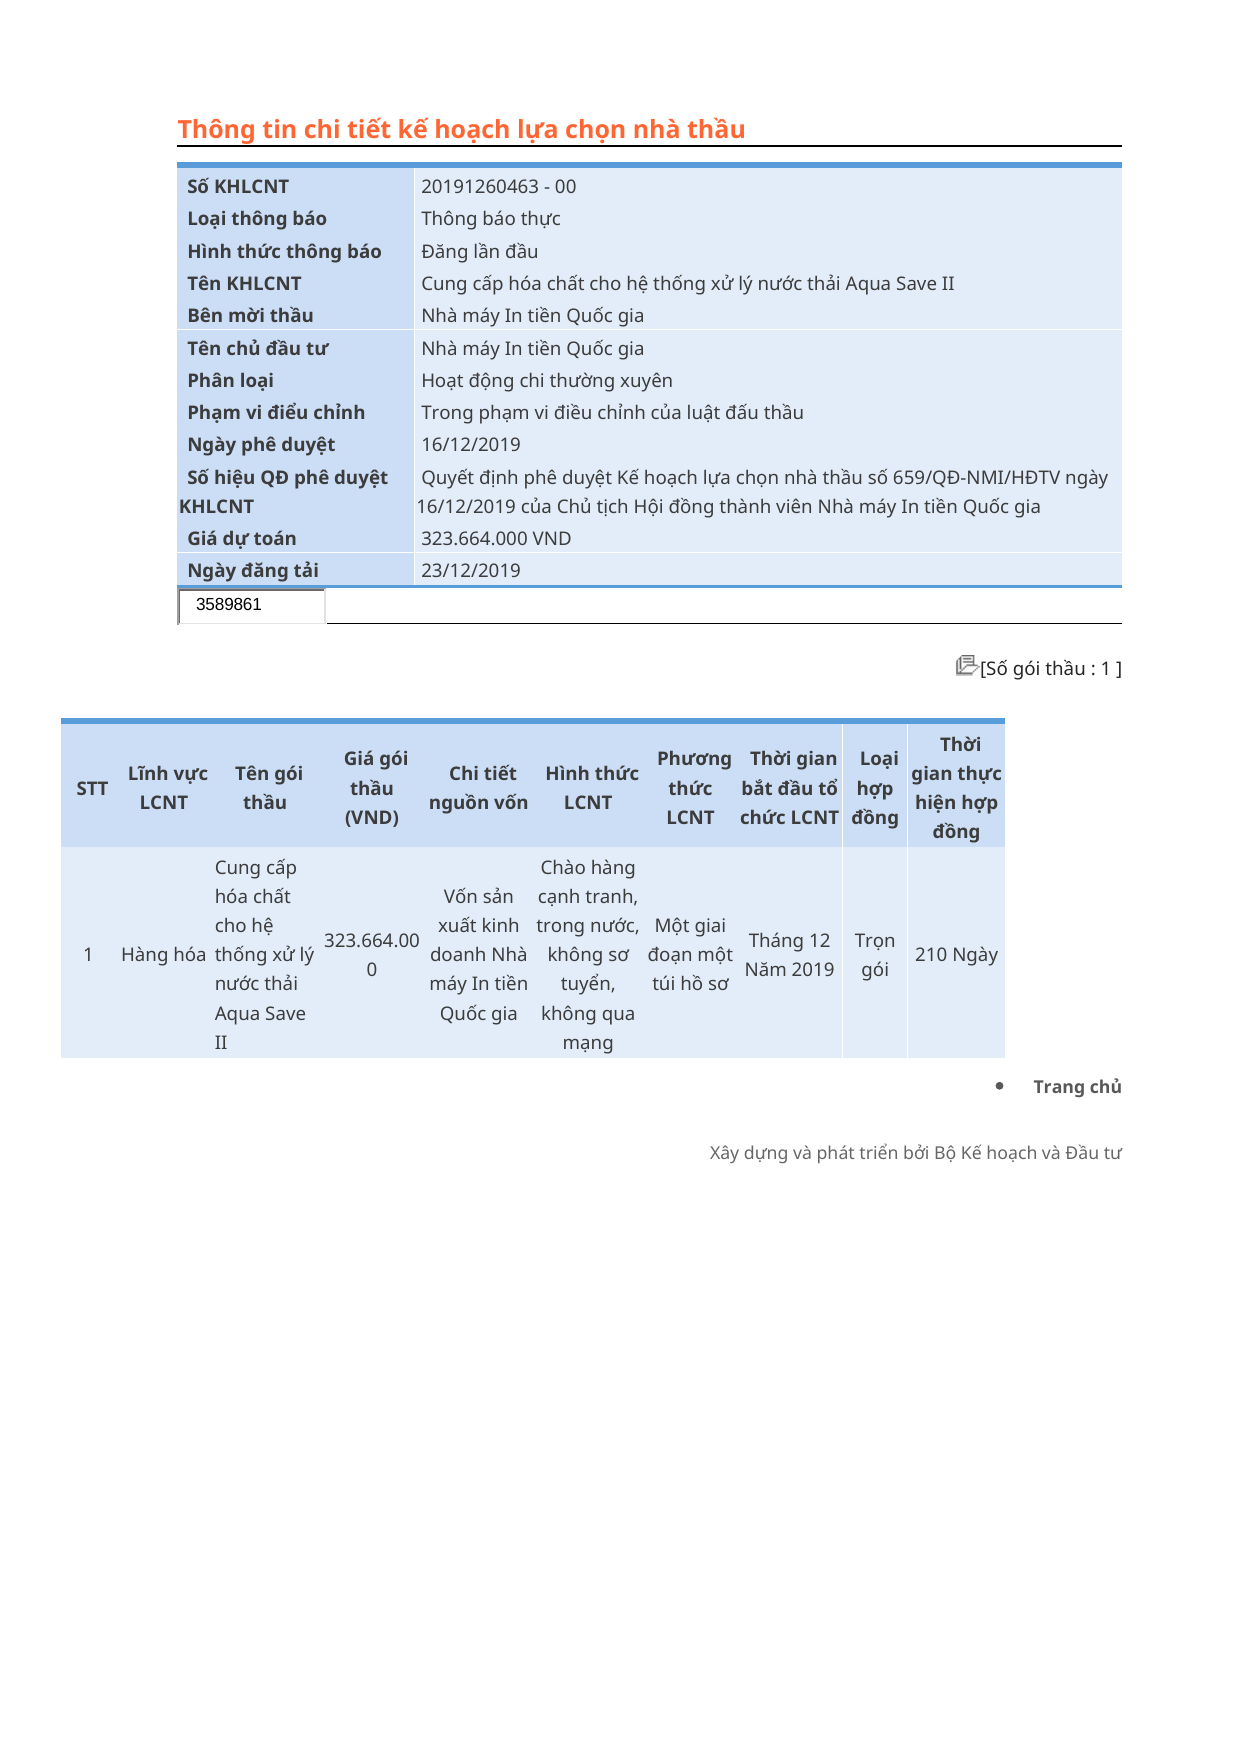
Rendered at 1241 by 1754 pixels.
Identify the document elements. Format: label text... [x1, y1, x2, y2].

text Xây dựng và phát triển bởi Bộ Kế hoạch và Đầu tư [177, 1127, 1122, 1165]
text Thông tin chi tiết kế hoạch lựa chọn nhà thầu [177, 112, 1122, 145]
table_cell Hình thức LCNT [532, 724, 644, 847]
list Trang chủ [140, 1058, 1122, 1098]
table_header [177, 162, 1122, 168]
table_cell Phân loại [177, 362, 414, 394]
table_cell 20191260463 - 00 [415, 168, 1122, 200]
table_cell Chào hàng cạnh tranh, trong nước, không sơ tuyển, không qua mạng [532, 847, 644, 1058]
table_cell Hoạt động chi thường xuyên [415, 362, 1122, 394]
table_cell Ngày phê duyệt [177, 426, 414, 459]
table_cell 1 [61, 847, 116, 1058]
table_cell Số hiệu QĐ phê duyệt KHLCNT [177, 459, 414, 520]
table_cell Thời gian thực hiện hợp đồng [908, 724, 1005, 847]
table_cell Tên chủ đầu tư [177, 330, 414, 362]
table_cell STT [61, 724, 116, 847]
table_cell Loại hợp đồng [843, 724, 907, 847]
table_cell 210 Ngày [908, 847, 1005, 1058]
table_cell Phương thức LCNT [644, 724, 736, 847]
table_cell Vốn sản xuất kinh doanh Nhà máy In tiền Quốc gia [425, 847, 532, 1058]
table_cell Tên gói thầu [211, 724, 318, 847]
table_cell Quyết định phê duyệt Kế hoạch lựa chọn nhà thầu số 659/QĐ-NMI/HĐTV ngày 16/12/2019 của Chủ tịch Hội đồng thành viên Nhà máy In tiền Quốc gia [415, 459, 1122, 520]
table_cell Phạm vi điểu chỉnh [177, 394, 414, 426]
table_cell Đăng lần đầu [415, 233, 1122, 265]
text [Số gói thầu : 1 ] [177, 655, 1122, 689]
table_cell Cung cấp hóa chất cho hệ thống xử lý nước thải Aqua Save II [211, 847, 318, 1058]
table_cell Nhà máy In tiền Quốc gia [415, 297, 1122, 329]
table_header [61, 718, 1005, 724]
table_cell Giá gói thầu (VND) [318, 724, 425, 847]
table_cell 16/12/2019 [415, 426, 1122, 459]
table_cell Hàng hóa [116, 847, 211, 1058]
table_cell Trọn gói [843, 847, 907, 1058]
table_cell Cung cấp hóa chất cho hệ thống xử lý nước thải Aqua Save II [415, 265, 1122, 297]
table_cell Tháng 12 Năm 2019 [736, 847, 842, 1058]
table_cell Lĩnh vực LCNT [116, 724, 211, 847]
table_cell Loại thông báo [177, 200, 414, 233]
table_cell Bên mời thầu [177, 297, 414, 329]
table_cell Giá dự toán [177, 520, 414, 552]
table_cell Hình thức thông báo [177, 233, 414, 265]
table_cell Số KHLCNT [177, 168, 414, 200]
table_cell 323.664.000 VND [415, 520, 1122, 552]
table_cell 23/12/2019 [415, 553, 1122, 585]
table_cell Tên KHLCNT [177, 265, 414, 297]
table_cell Thông báo thực [415, 200, 1122, 233]
table_cell Thời gian bắt đầu tổ chức LCNT [736, 724, 842, 847]
table_cell Trong phạm vi điều chỉnh của luật đấu thầu [415, 394, 1122, 426]
table_cell Nhà máy In tiền Quốc gia [415, 330, 1122, 362]
picture [955, 655, 980, 676]
table_cell 323.664.000 [318, 847, 425, 1058]
table_cell Một giai đoạn một túi hồ sơ [644, 847, 736, 1058]
table_cell Ngày đăng tải [177, 553, 414, 585]
table_cell Chi tiết nguồn vốn [425, 724, 532, 847]
